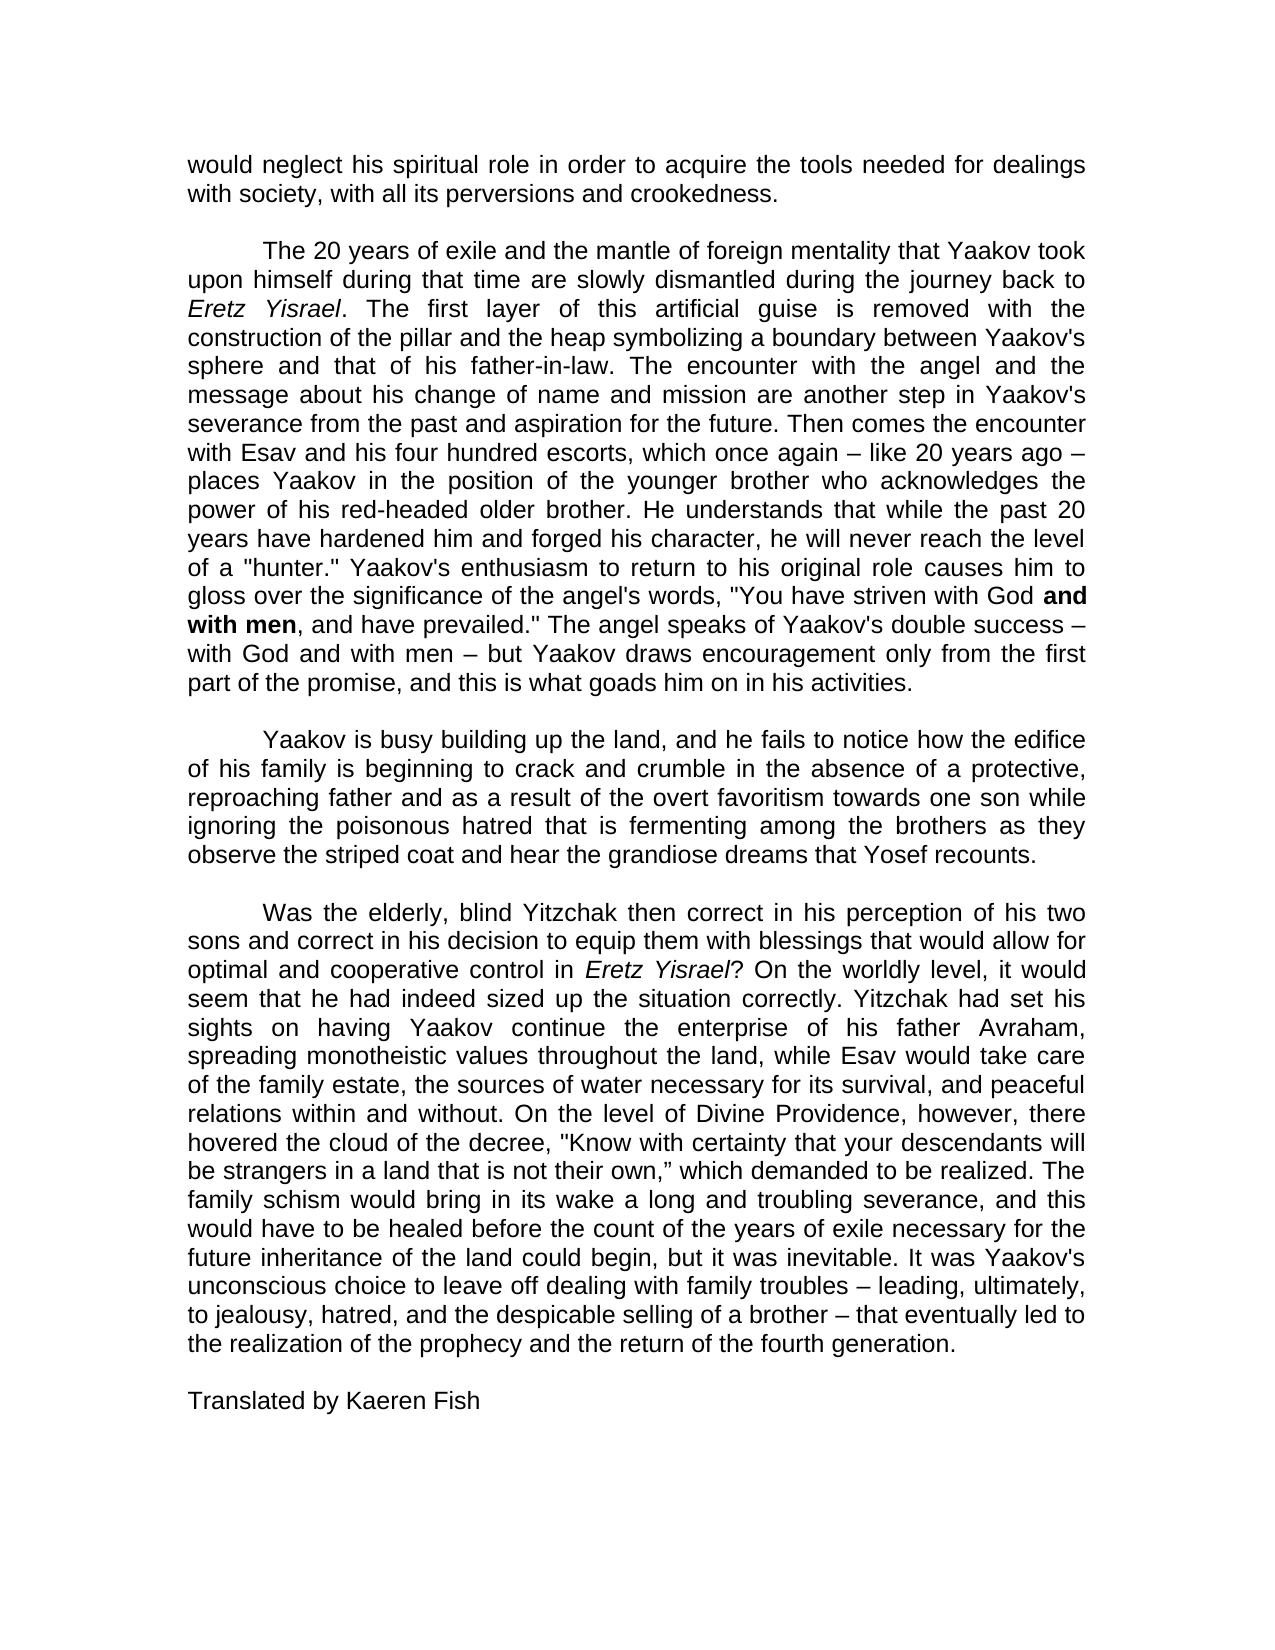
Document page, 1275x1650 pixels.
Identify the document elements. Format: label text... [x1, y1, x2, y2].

text Translated by Kaeren Fish [187, 1386, 1087, 1415]
text Yaakov is busy building up the land, and he fails to notice how the edifice of his family is beginning to crack and crumble in the absence of a protective, reproaching father and as a result of the overt favoritism towards one son while ignoring the poisonous hatred that is fermenting among the brothers as they observe the striped coat and hear the grandiose dreams that Yosef recounts. [187, 725, 1087, 869]
text The 20 years of exile and the mantle of foreign mentality that Yaakov took upon himself during that time are slowly dismantled during the journey back to Eretz Yisrael. The first layer of this artificial guise is removed with the construction of the pillar and the heap symbolizing a boundary between Yaakov's sphere and that of his father-in-law. The encounter with the angel and the message about his change of name and mission are another step in Yaakov's severance from the past and aspiration for the future. Then comes the encounter with Esav and his four hundred escorts, which once again – like 20 years ago – places Yaakov in the position of the younger brother who acknowledges the power of his red-headed older brother. He understands that while the past 20 years have hardened him and forged his character, he will never reach the level of a "hunter." Yaakov's enthusiasm to return to his original role causes him to gloss over the significance of the angel's words, "You have striven with God and with men, and have prevailed." The angel speaks of Yaakov's double success – with God and with men – but Yaakov draws encouragement only from the first part of the promise, and this is what goads him on in his activities. [187, 236, 1087, 696]
text Was the elderly, blind Yitzchak then correct in his perception of his two sons and correct in his decision to equip them with blessings that would allow for optimal and cooperative control in Eretz Yisrael? On the worldly level, it would seem that he had indeed sized up the situation correctly. Yitzchak had set his sights on having Yaakov continue the enterprise of his father Avraham, spreading monotheistic values throughout the land, while Esav would take care of the family estate, the sources of water necessary for its survival, and peaceful relations within and without. On the level of Divine Providence, however, there hovered the cloud of the decree, "Know with certainty that your descendants will be strangers in a land that is not their own,” which demanded to be realized. The family schism would bring in its wake a long and troubling severance, and this would have to be healed before the count of the years of exile necessary for the future inheritance of the land could begin, but it was inevitable. It was Yaakov's unconscious choice to leave off dealing with family troubles – leading, ultimately, to jealousy, hatred, and the despicable selling of a brother – that eventually led to the realization of the prophecy and the return of the fourth generation. [187, 897, 1087, 1357]
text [187, 150, 1087, 207]
